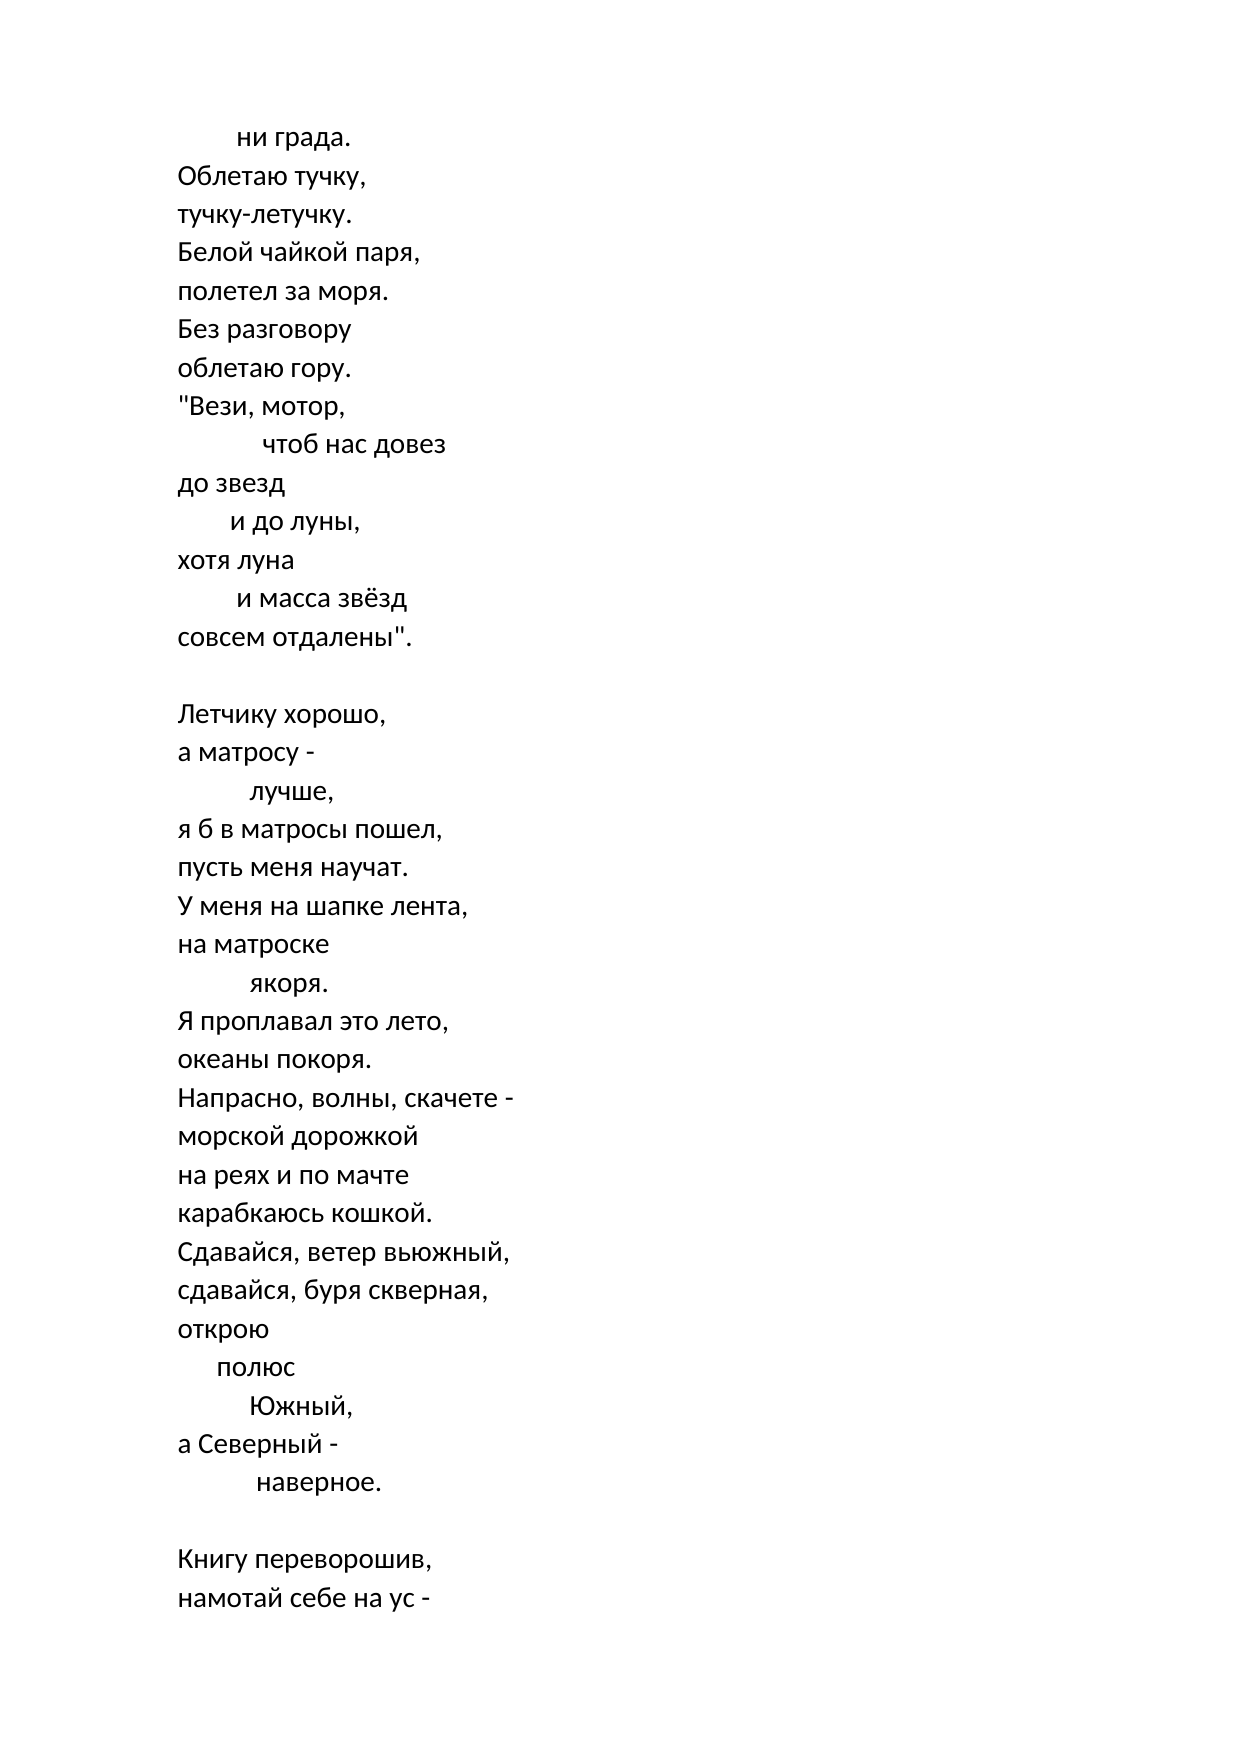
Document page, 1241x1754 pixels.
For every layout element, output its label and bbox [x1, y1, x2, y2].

text [177, 118, 1152, 1614]
